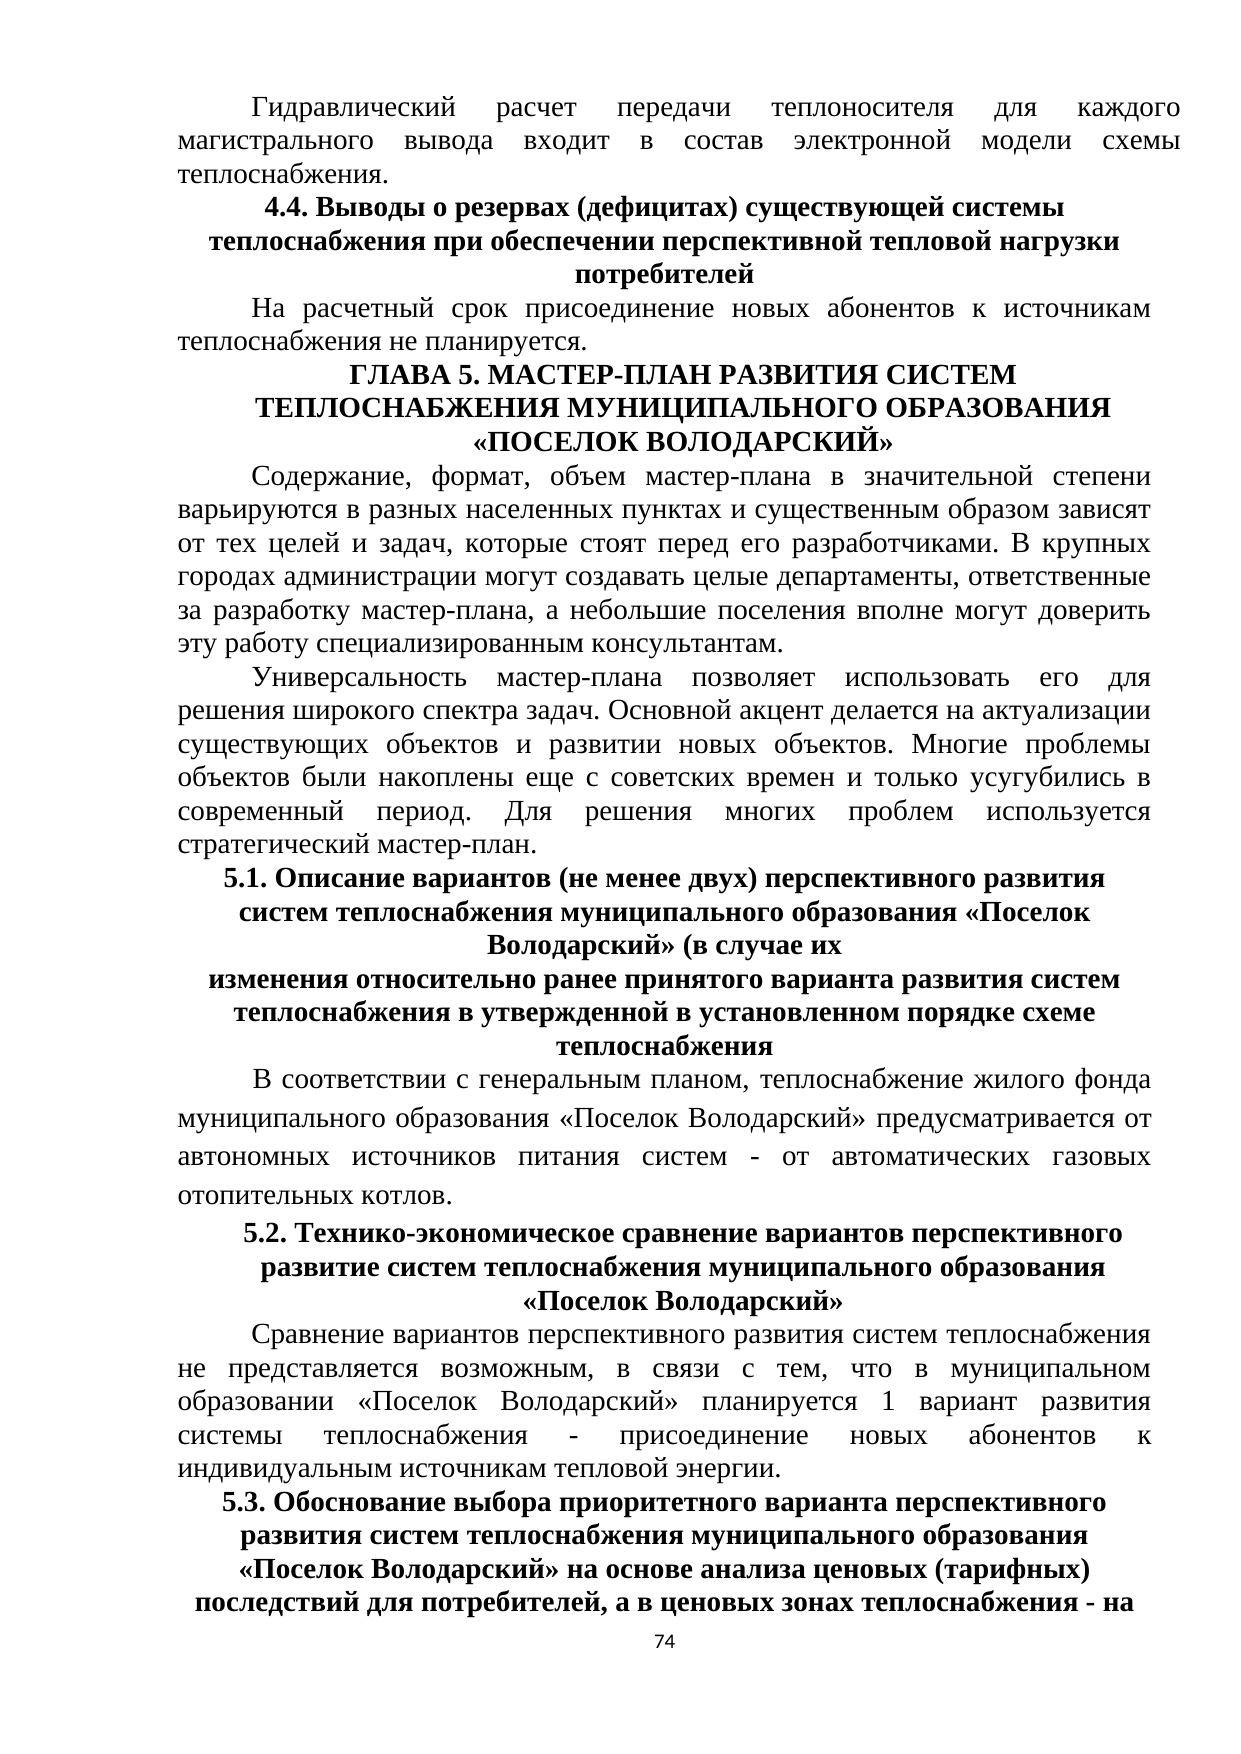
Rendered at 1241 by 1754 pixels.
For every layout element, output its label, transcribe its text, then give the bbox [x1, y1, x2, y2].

text изменения относительно ранее принятого варианта развития систем теплоснабжения в утвержденной в установленном порядке схеме теплоснабжения [177, 961, 1152, 1061]
text 5.2. Технико-экономическое сравнение вариантов перспективного развитие систем теплоснабжения муниципального образования «Поселок Володарский» [215, 1216, 1152, 1316]
text Универсальность мастер-плана позволяет использовать его для решения широкого спектра задач. Основной акцент делается на актуализации существующих объектов и развитии новых объектов. Многие проблемы объектов были накоплены еще с советских времен и только усугубились в современный период. Для решения многих проблем используется стратегический мастер-план. [177, 659, 1152, 860]
text Сравнение вариантов перспективного развития систем теплоснабжения не представляется возможным, в связи с тем, что в муниципальном образовании «Поселок Володарский» планируется 1 вариант развития системы теплоснабжения - присоединение новых абонентов к индивидуальным источникам тепловой энергии. [177, 1316, 1152, 1484]
text 5.3. Обоснование выбора приоритетного варианта перспективного [177, 1484, 1152, 1517]
text На расчетный срок присоединение новых абонентов к источникам теплоснабжения не планируется. [177, 290, 1152, 357]
text Содержание, формат, объем мастер-плана в значительной степени варьируются в разных населенных пунктах и существенным образом зависят от тех целей и задач, которые стоят перед его разработчиками. В крупных городах администрации могут создавать целые департаменты, ответственные за разработку мастер-плана, а небольшие поселения вполне могут доверить эту работу специализированным консультантам. [177, 458, 1152, 659]
text ГЛАВА 5. МАСТЕР-ПЛАН РАЗВИТИЯ СИСТЕМ ТЕПЛОСНАБЖЕНИЯ МУНИЦИПАЛЬНОГО ОБРАЗОВАНИЯ «ПОСЕЛОК ВОЛОДАРСКИЙ» [215, 357, 1152, 458]
text В соответствии с генеральным планом, теплоснабжение жилого фонда муниципального образования «Поселок Володарский» предусматривается от автономных источников питания систем - от автоматических газовых отопительных котлов. [177, 1061, 1152, 1211]
text Гидравлический расчет передачи теплоносителя для каждого магистрального вывода входит в состав электронной модели схемы теплоснабжения. [177, 89, 1181, 189]
text 5.1. Описание вариантов (не менее двух) перспективного развития систем теплоснабжения муниципального образования «Поселок Володарский» (в случае их [177, 860, 1152, 961]
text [177, 1517, 1152, 1618]
text 4.4. Выводы о резервах (дефицитах) существующей системы теплоснабжения при обеспечении перспективной тепловой нагрузки потребителей [177, 189, 1152, 290]
